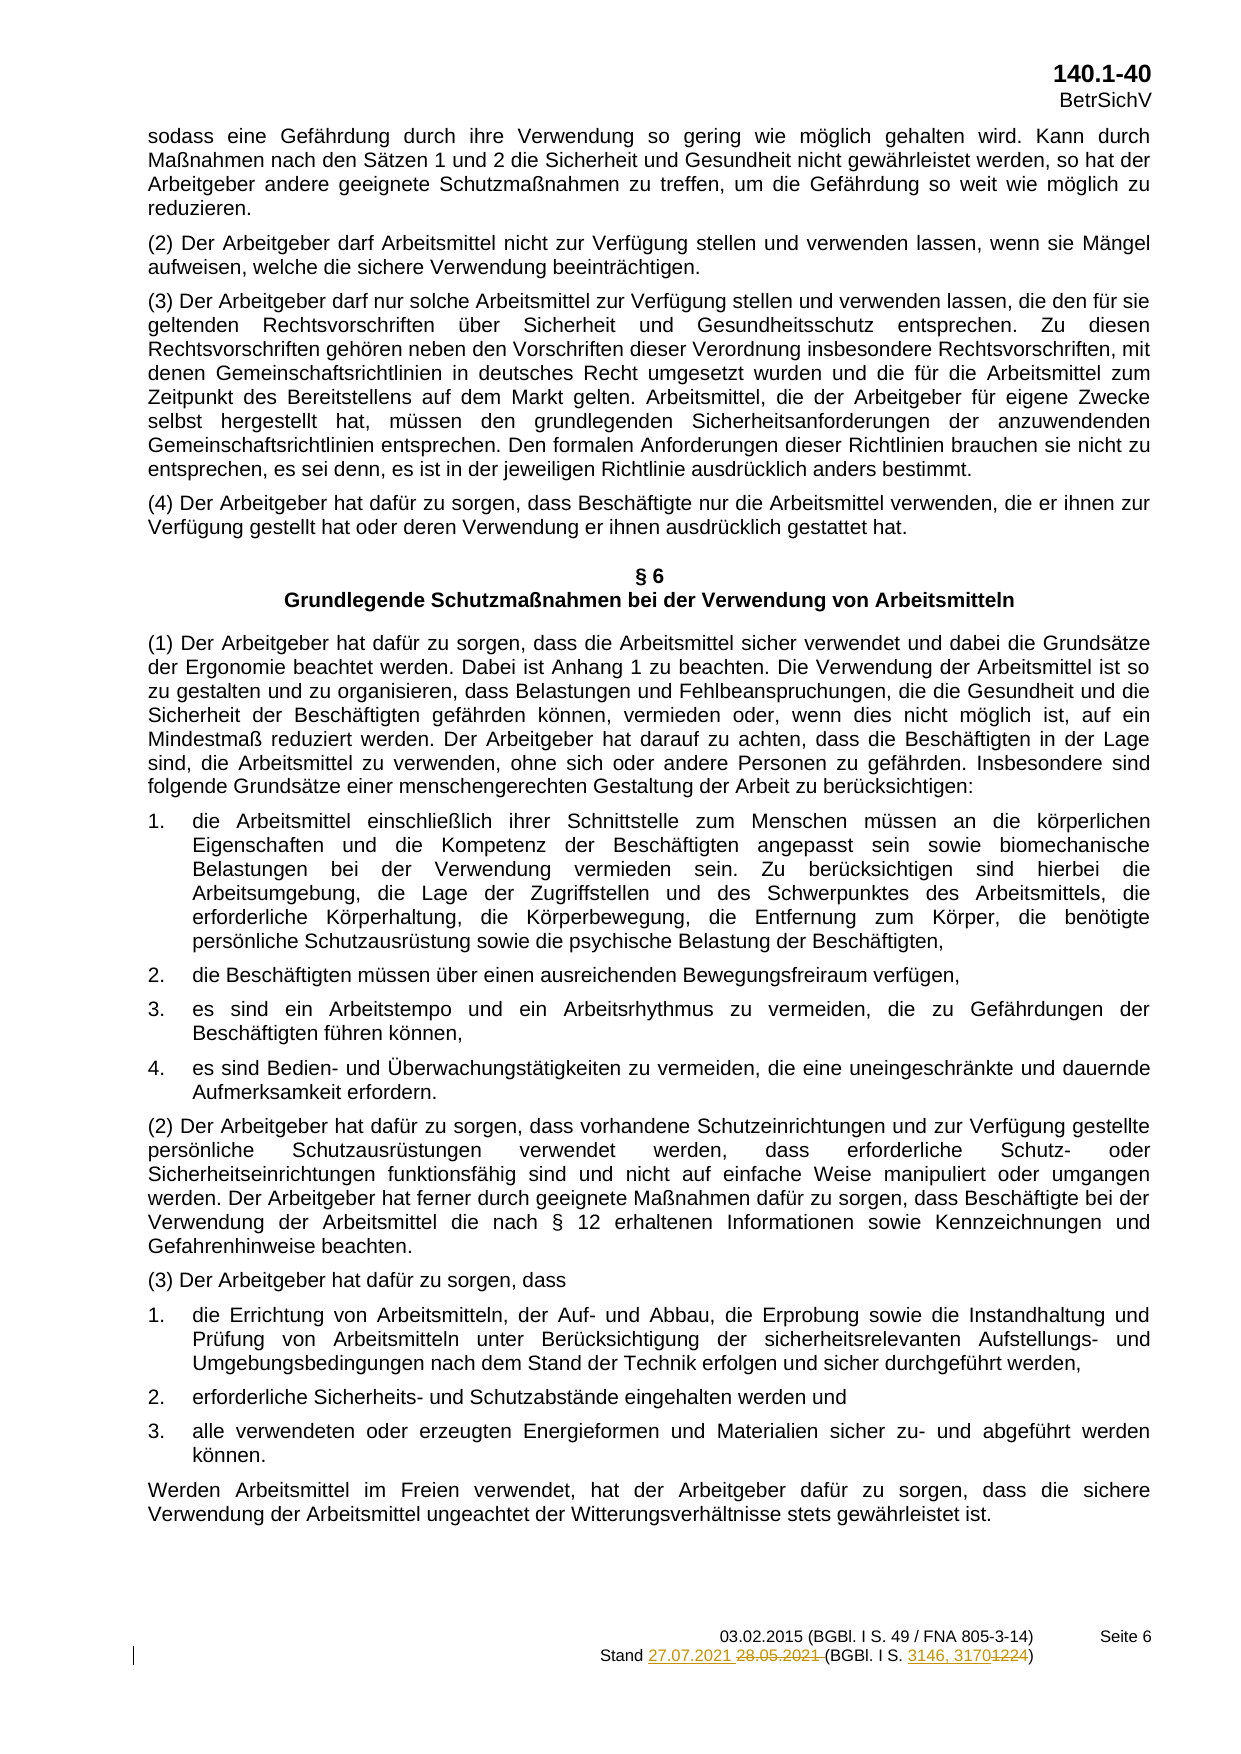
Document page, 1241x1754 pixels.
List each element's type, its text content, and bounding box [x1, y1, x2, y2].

text 3. alle verwendeten oder erzeugten Energieformen und Materialien sicher zu- und abgeführt werden können. [148, 1419, 1152, 1467]
text 4. es sind Bedien- und Überwachungstätigkeiten zu vermeiden, die eine uneingeschränkte und dauernde Aufmerksamkeit erfordern. [148, 1056, 1152, 1103]
text 1. die Errichtung von Arbeitsmitteln, der Auf- und Abbau, die Erprobung sowie die Instandhaltung und Prüfung von Arbeitsmitteln unter Berücksichtigung der sicherheitsrelevanten Aufstellungs- und Umgebungsbedingungen nach dem Stand der Technik erfolgen und sicher durchgeführt werden, [148, 1302, 1152, 1374]
text 1. die Arbeitsmittel einschließlich ihrer Schnittstelle zum Menschen müssen an die körperlichen Eigenschaften und die Kompetenz der Beschäftigten angepasst sein sowie biomechanische Belastungen bei der Verwendung vermieden sein. Zu berücksichtigen sind hierbei die Arbeitsumgebung, die Lage der Zugriffstellen und des Schwerpunktes des Arbeitsmittels, die erforderliche Körperhaltung, die Körperbewegung, die Entfernung zum Körper, die benötigte persönliche Schutzausrüstung sowie die psychische Belastung der Beschäftigten, [148, 809, 1152, 952]
text (3) Der Arbeitgeber darf nur solche Arbeitsmittel zur Verfügung stellen und verwenden lassen, die den für sie geltenden Rechtsvorschriften über Sicherheit und Gesundheitsschutz entsprechen. Zu diesen Rechtsvorschriften gehören neben den Vorschriften dieser Verordnung insbesondere Rechtsvorschriften, mit denen Gemeinschaftsrichtlinien in deutsches Recht umgesetzt wurden und die für die Arbeitsmittel zum Zeitpunkt des Bereitstellens auf dem Markt gelten. Arbeitsmittel, die der Arbeitgeber für eigene Zwecke selbst hergestellt hat, müssen den grundlegenden Sicherheitsanforderungen der anzuwendenden Gemeinschaftsrichtlinien entsprechen. Den formalen Anforderungen dieser Richtlinien brauchen sie nicht zu entsprechen, es sei denn, es ist in der jeweiligen Richtlinie ausdrücklich anders bestimmt. [148, 289, 1152, 481]
text (1) Der Arbeitgeber hat dafür zu sorgen, dass die Arbeitsmittel sicher verwendet und dabei die Grundsätze der Ergonomie beachtet werden. Dabei ist Anhang 1 zu beachten. Die Verwendung der Arbeitsmittel ist so zu gestalten und zu organisieren, dass Belastungen und Fehlbeanspruchungen, die die Gesundheit und die Sicherheit der Beschäftigten gefährden können, vermieden oder, wenn dies nicht möglich ist, auf ein Mindestmaß reduziert werden. Der Arbeitgeber hat darauf zu achten, dass die Beschäftigten in der Lage sind, die Arbeitsmittel zu verwenden, ohne sich oder andere Personen zu gefährden. Insbesondere sind folgende Grundsätze einer menschengerechten Gestaltung der Arbeit zu berücksichtigen: [148, 631, 1152, 798]
text (2) Der Arbeitgeber darf Arbeitsmittel nicht zur Verfügung stellen und verwenden lassen, wenn sie Mängel aufweisen, welche die sichere Verwendung beeinträchtigen. [148, 231, 1152, 278]
text 2. die Beschäftigten müssen über einen ausreichenden Bewegungsfreiraum verfügen, [148, 963, 1152, 987]
text sodass eine Gefährdung durch ihre Verwendung so gering wie möglich gehalten wird. Kann durch Maßnahmen nach den Sätzen 1 und 2 die Sicherheit und Gesundheit nicht gewährleistet werden, so hat der Arbeitgeber andere geeignete Schutzmaßnahmen zu treffen, um die Gefährdung so weit wie möglich zu reduzieren. [148, 124, 1152, 220]
subtitle § 6 Grundlegende Schutzmaßnahmen bei der Verwendung von Arbeitsmitteln [148, 564, 1152, 612]
text 3. es sind ein Arbeitstempo und ein Arbeitsrhythmus zu vermeiden, die zu Gefährdungen der Beschäftigten führen können, [148, 997, 1152, 1045]
text 2. erforderliche Sicherheits- und Schutzabstände eingehalten werden und [148, 1385, 1152, 1409]
text (4) Der Arbeitgeber hat dafür zu sorgen, dass Beschäftigte nur die Arbeitsmittel verwenden, die er ihnen zur Verfügung gestellt hat oder deren Verwendung er ihnen ausdrücklich gestattet hat. [148, 491, 1152, 539]
text (3) Der Arbeitgeber hat dafür zu sorgen, dass [148, 1268, 1152, 1292]
text Werden Arbeitsmittel im Freien verwendet, hat der Arbeitgeber dafür zu sorgen, dass die sichere Verwendung der Arbeitsmittel ungeachtet der Witterungsverhältnisse stets gewährleistet ist. [148, 1477, 1152, 1525]
text (2) Der Arbeitgeber hat dafür zu sorgen, dass vorhandene Schutzeinrichtungen und zur Verfügung gestellte persönliche Schutzausrüstungen verwendet werden, dass erforderliche Schutz- oder Sicherheitseinrichtungen funktionsfähig sind und nicht auf einfache Weise manipuliert oder umgangen werden. Der Arbeitgeber hat ferner durch geeignete Maßnahmen dafür zu sorgen, dass Beschäftigte bei der Verwendung der Arbeitsmittel die nach § 12 erhaltenen Informationen sowie Kennzeichnungen und Gefahrenhinweise beachten. [148, 1114, 1152, 1258]
